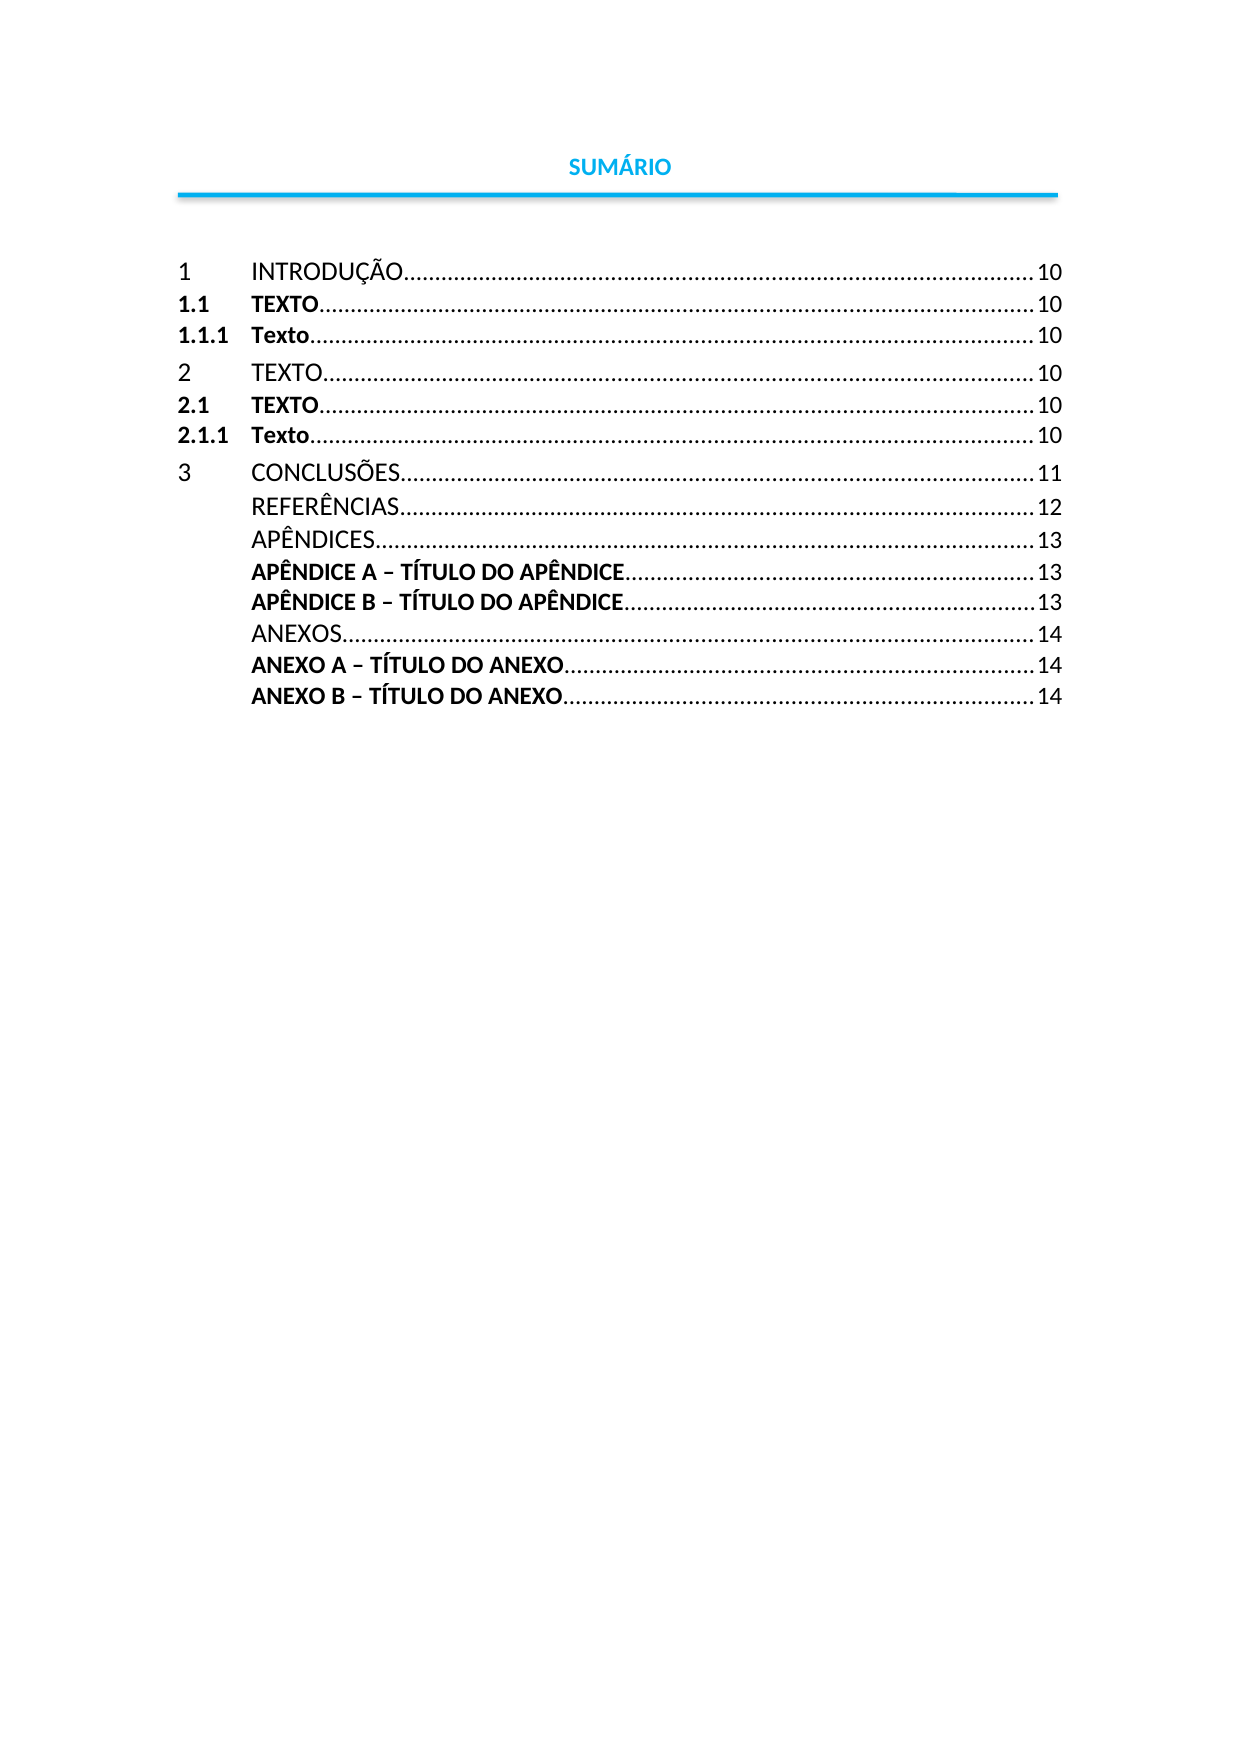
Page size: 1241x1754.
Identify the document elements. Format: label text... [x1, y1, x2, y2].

text 1.1.1 Texto 10 [177, 319, 1063, 349]
text 1.1 TEXTO 10 [177, 288, 1063, 319]
text APÊNDICES 13 [177, 523, 1063, 556]
text APÊNDICE A – TÍTULO DO APÊNDICE 13 [177, 556, 1063, 586]
text 2.1 TEXTO 10 [177, 389, 1063, 419]
text SUMÁRIO [177, 151, 1063, 181]
text REFERÊNCIAS 12 [177, 489, 1063, 523]
text APÊNDICE B – TÍTULO DO APÊNDICE 13 [177, 586, 1063, 617]
text 2.1.1 Texto 10 [177, 419, 1063, 450]
text 3 CONCLUSÕES 11 [177, 450, 1063, 489]
text 2 TEXTO 10 [177, 349, 1063, 389]
text 1 INTRODUÇÃO 10 [177, 249, 1063, 288]
text ANEXO B – TÍTULO DO ANEXO 14 [177, 680, 1063, 711]
text ANEXO A – TÍTULO DO ANEXO 14 [177, 650, 1063, 680]
text ANEXOS 14 [177, 617, 1063, 650]
